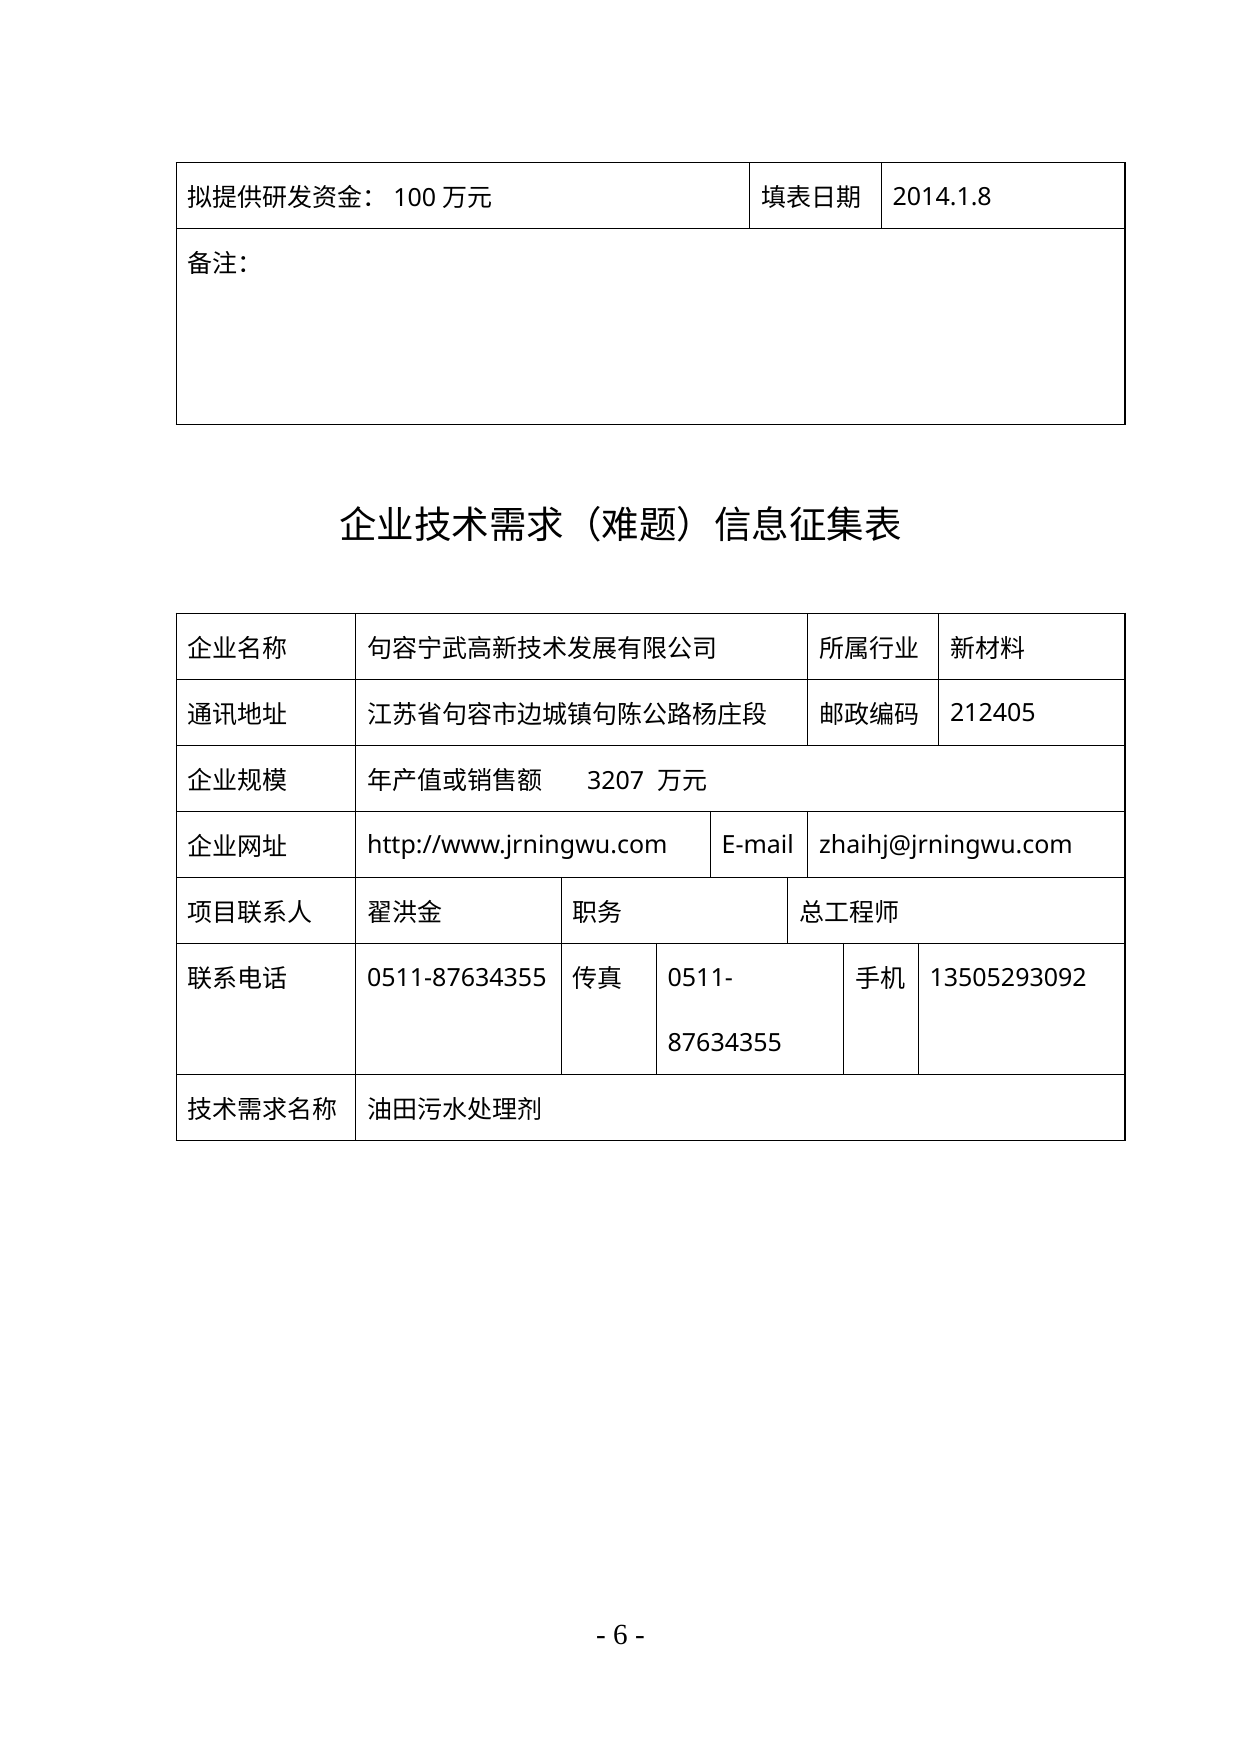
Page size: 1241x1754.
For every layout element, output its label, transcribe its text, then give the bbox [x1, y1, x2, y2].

table_cell 0511-87634355 [356, 944, 561, 1074]
table_cell 212405 [939, 680, 1124, 745]
table_cell 2014.1.8 [882, 163, 1124, 228]
table_header 所属行业 [808, 614, 938, 679]
table_cell 手机 [844, 944, 918, 1074]
text 企业技术需求（难题）信息征集表 [187, 490, 1053, 555]
table_cell 油田污水处理剂 [356, 1075, 1124, 1140]
table_cell 0511-87634355 [657, 944, 843, 1074]
table_cell 邮政编码 [808, 680, 938, 745]
table_header 企业名称 [177, 614, 355, 679]
table_cell E-mail [711, 812, 807, 877]
table_cell 年产值或销售额 3207 万元 [356, 746, 1124, 811]
table_cell 通讯地址 [177, 680, 355, 745]
table_cell 联系电话 [177, 944, 355, 1074]
table_cell 传真 [562, 944, 656, 1074]
table_cell 填表日期 [750, 163, 881, 228]
table_cell http://www.jrningwu.com [356, 812, 710, 877]
table_header 新材料 [939, 614, 1124, 679]
table_cell 企业网址 [177, 812, 355, 877]
table_cell 翟洪金 [356, 878, 561, 943]
table_cell 职务 [562, 878, 787, 943]
table_cell 江苏省句容市边城镇句陈公路杨庄段 [356, 680, 807, 745]
table_cell 技术需求名称 [177, 1075, 355, 1140]
table_cell 备注： [177, 229, 1124, 424]
table_cell 13505293092 [919, 944, 1124, 1074]
table_cell 拟提供研发资金： 100 万元 [177, 163, 749, 228]
table_cell 总工程师 [788, 878, 1124, 943]
table_cell 项目联系人 [177, 878, 355, 943]
table_header 句容宁武高新技术发展有限公司 [356, 614, 807, 679]
table_cell zhaihj@jrningwu.com [808, 812, 1124, 877]
table_cell 企业规模 [177, 746, 355, 811]
